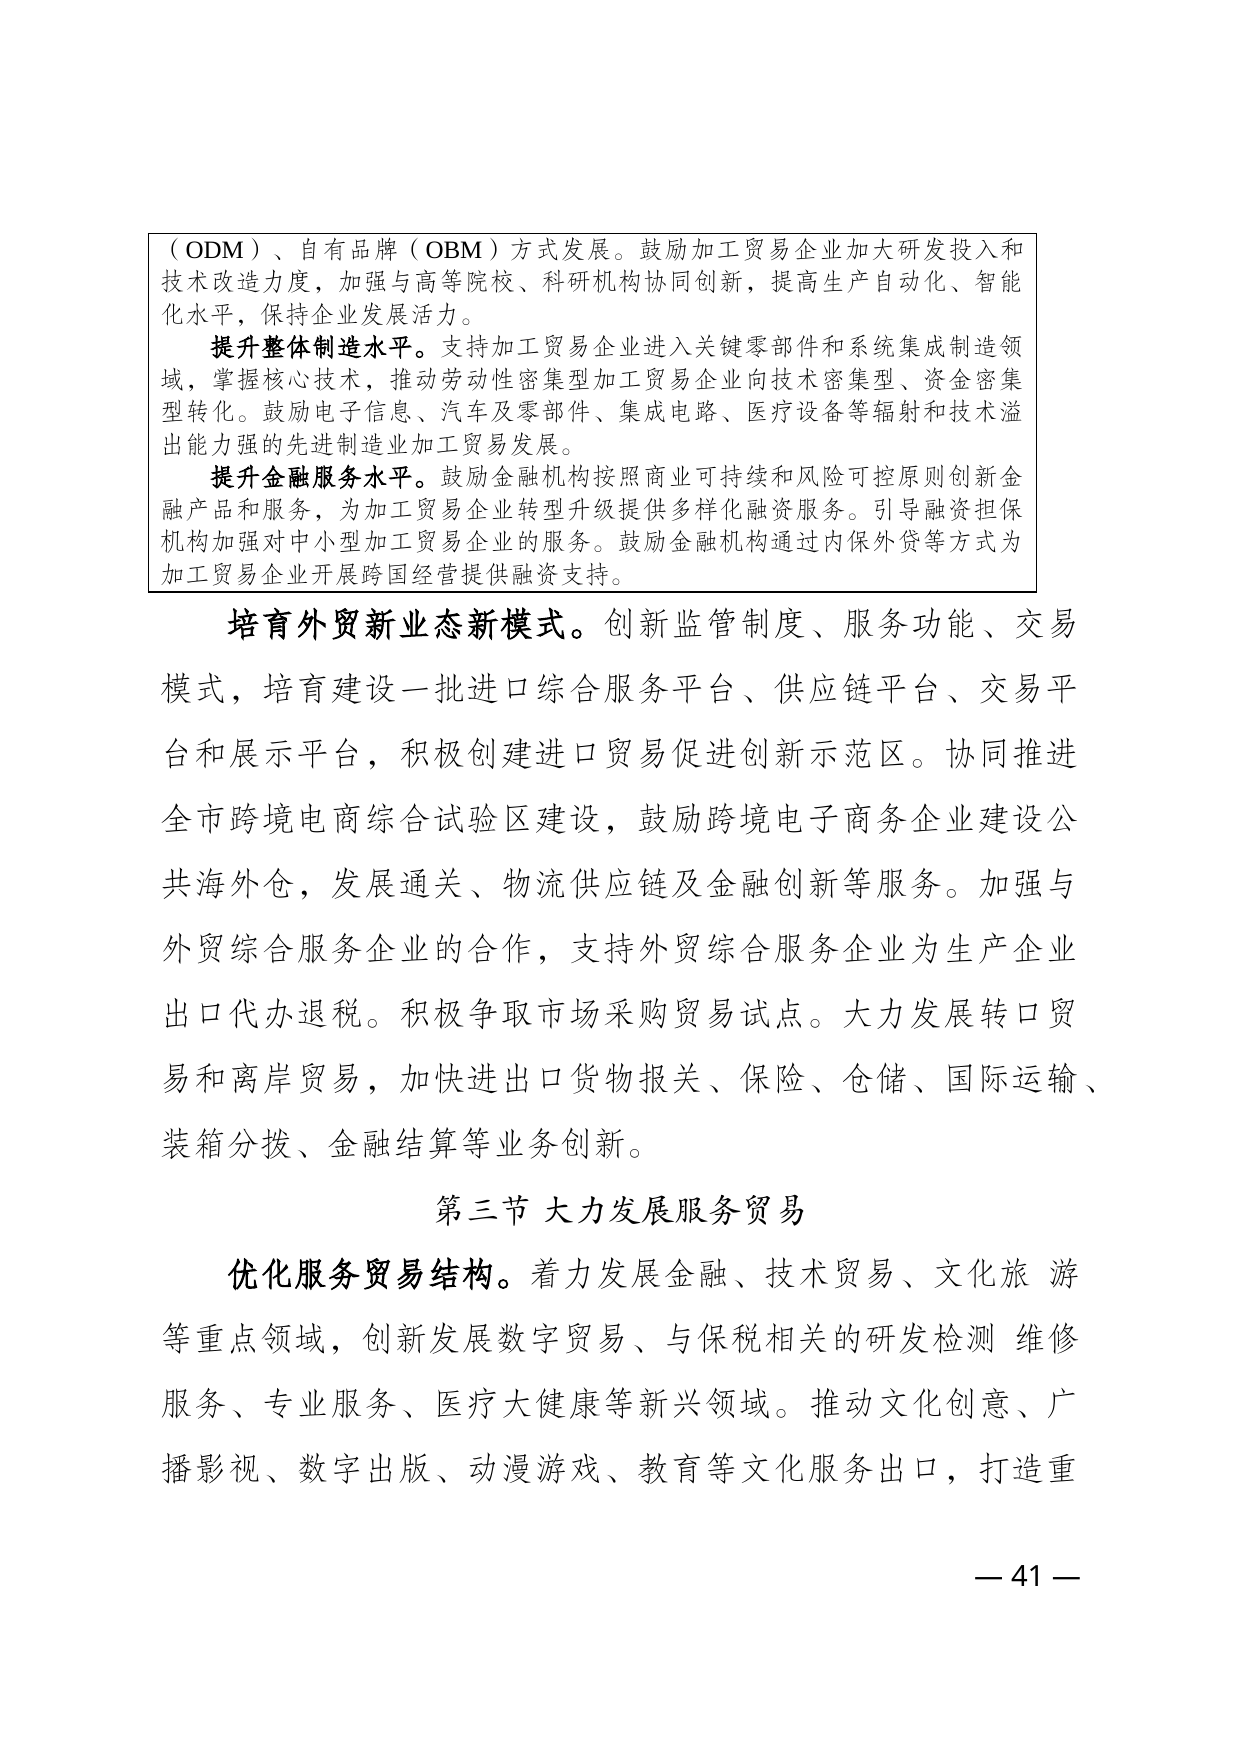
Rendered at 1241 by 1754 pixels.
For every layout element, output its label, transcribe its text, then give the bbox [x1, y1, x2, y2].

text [159, 1242, 1081, 1502]
text 第三节 大力发展服务贸易 [159, 1177, 1081, 1242]
text 培育外贸新业态新模式。创新监管制度、服务功能、交易模式，培育建设一批进口综合服务平台、供应链平台、交易平台和展示平台，积极创建进口贸易促进创新示范区。协同推进全市跨境电商综合试验区建设，鼓励跨境电子商务企业建设公共海外仓，发展通关、物流供应链及金融创新等服务。加强与外贸综合服务企业的合作，支持外贸综合服务企业为生产企业出口代办退税。积极争取市场采购贸易试点。大力发展转口贸易和离岸贸易，加快进出口货物报关、保险、仓储、国际运输、装箱分拨、金融结算等业务创新。 [159, 592, 1081, 1177]
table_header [149, 234, 1036, 591]
